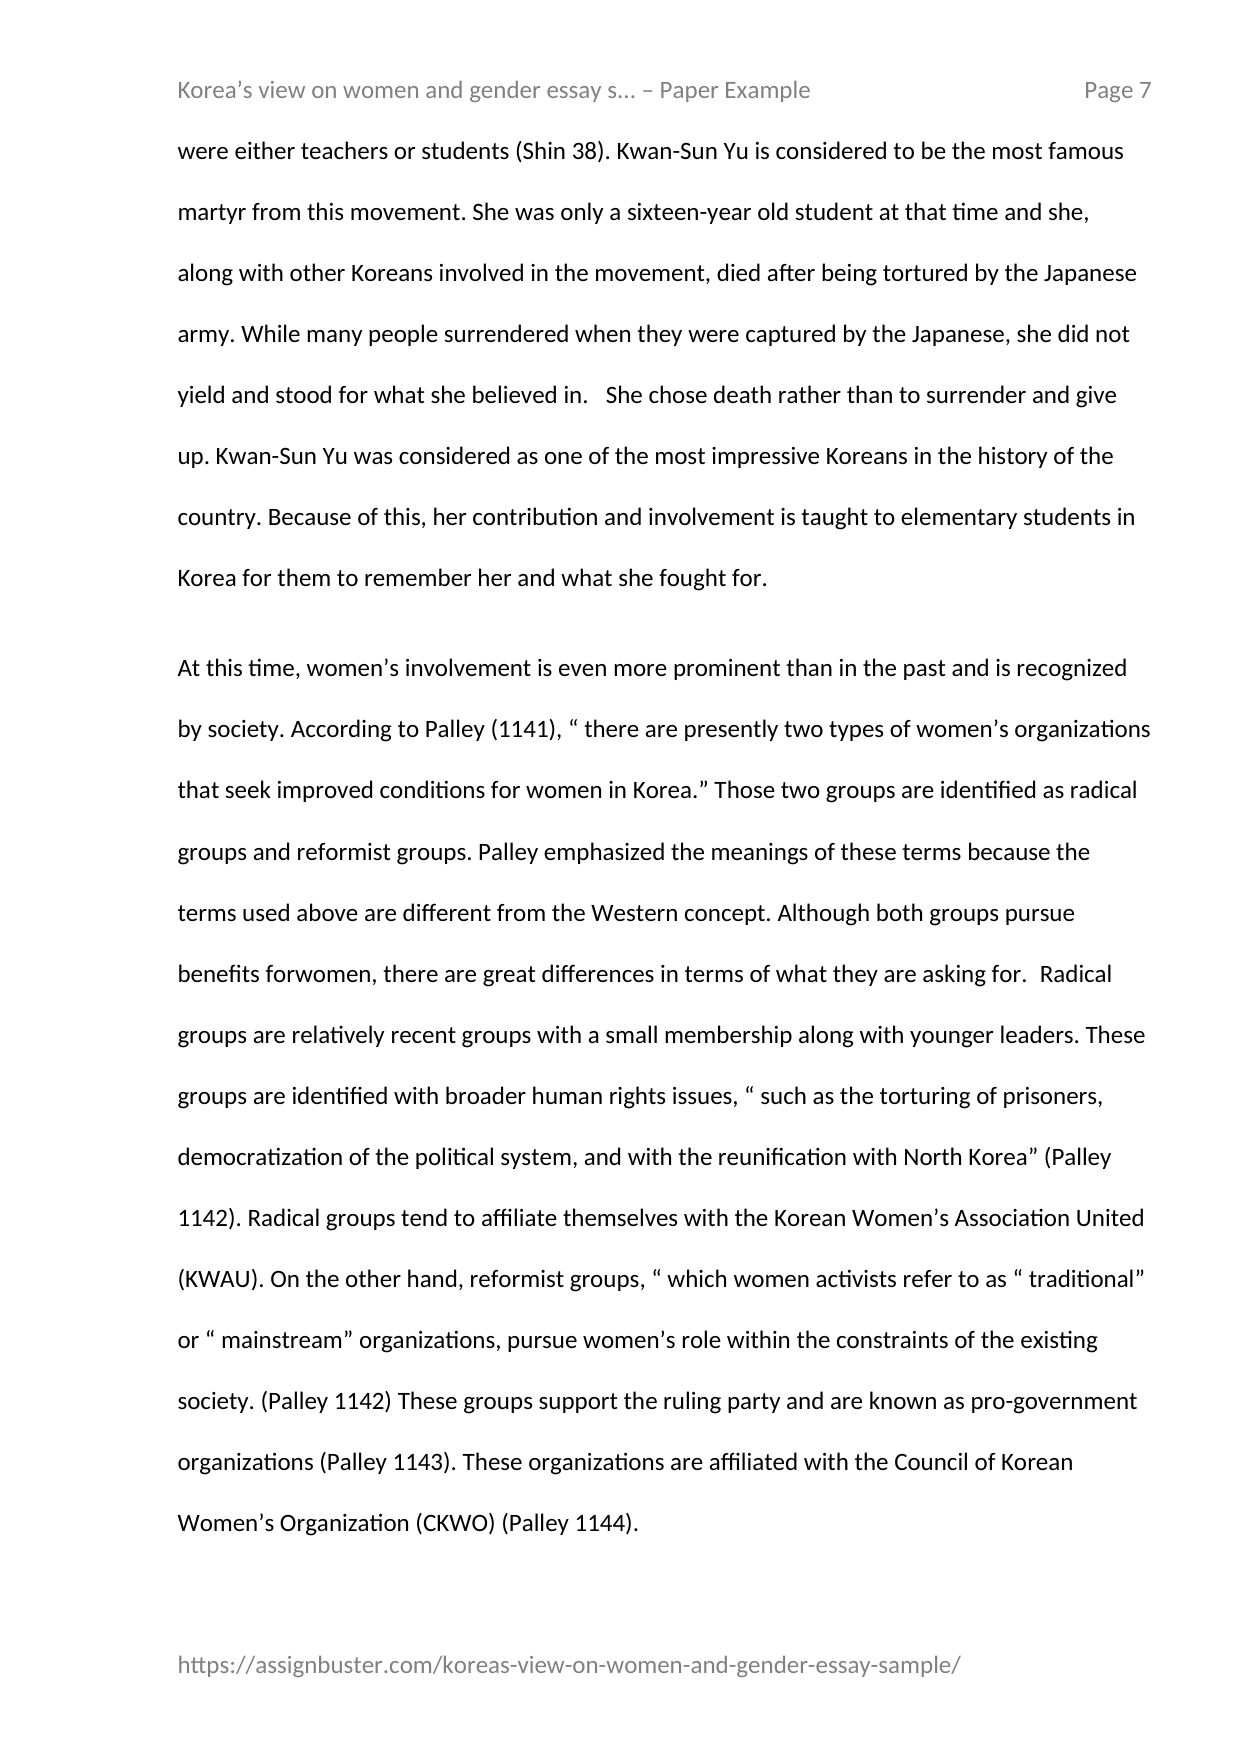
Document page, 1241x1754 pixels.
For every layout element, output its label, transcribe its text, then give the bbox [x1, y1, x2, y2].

text At this time, women’s involvement is even more prominent than in the past and is recognized by society. According to Palley (1141), “ there are presently two types of women’s organizations that seek improved conditions for women in Korea.” Those two groups are identified as radical groups and reformist groups. Palley emphasized the meanings of these terms because the terms used above are different from the Western concept. Although both groups pursue benefits forwomen, there are great differences in terms of what they are asking for. Radical groups are relatively recent groups with a small membership along with younger leaders. These groups are identified with broader human rights issues, “ such as the torturing of prisoners, democratization of the political system, and with the reunification with North Korea” (Palley 1142). Radical groups tend to affiliate themselves with the Korean Women’s Association United (KWAU). On the other hand, reformist groups, “ which women activists refer to as “ traditional” or “ mainstream” organizations, pursue women’s role within the constraints of the existing society. (Palley 1142) These groups support the ruling party and are known as pro-government organizations (Palley 1143). These organizations are affiliated with the Council of Korean Women’s Organization (CKWO) (Palley 1144). [177, 653, 1152, 1538]
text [177, 135, 1152, 593]
